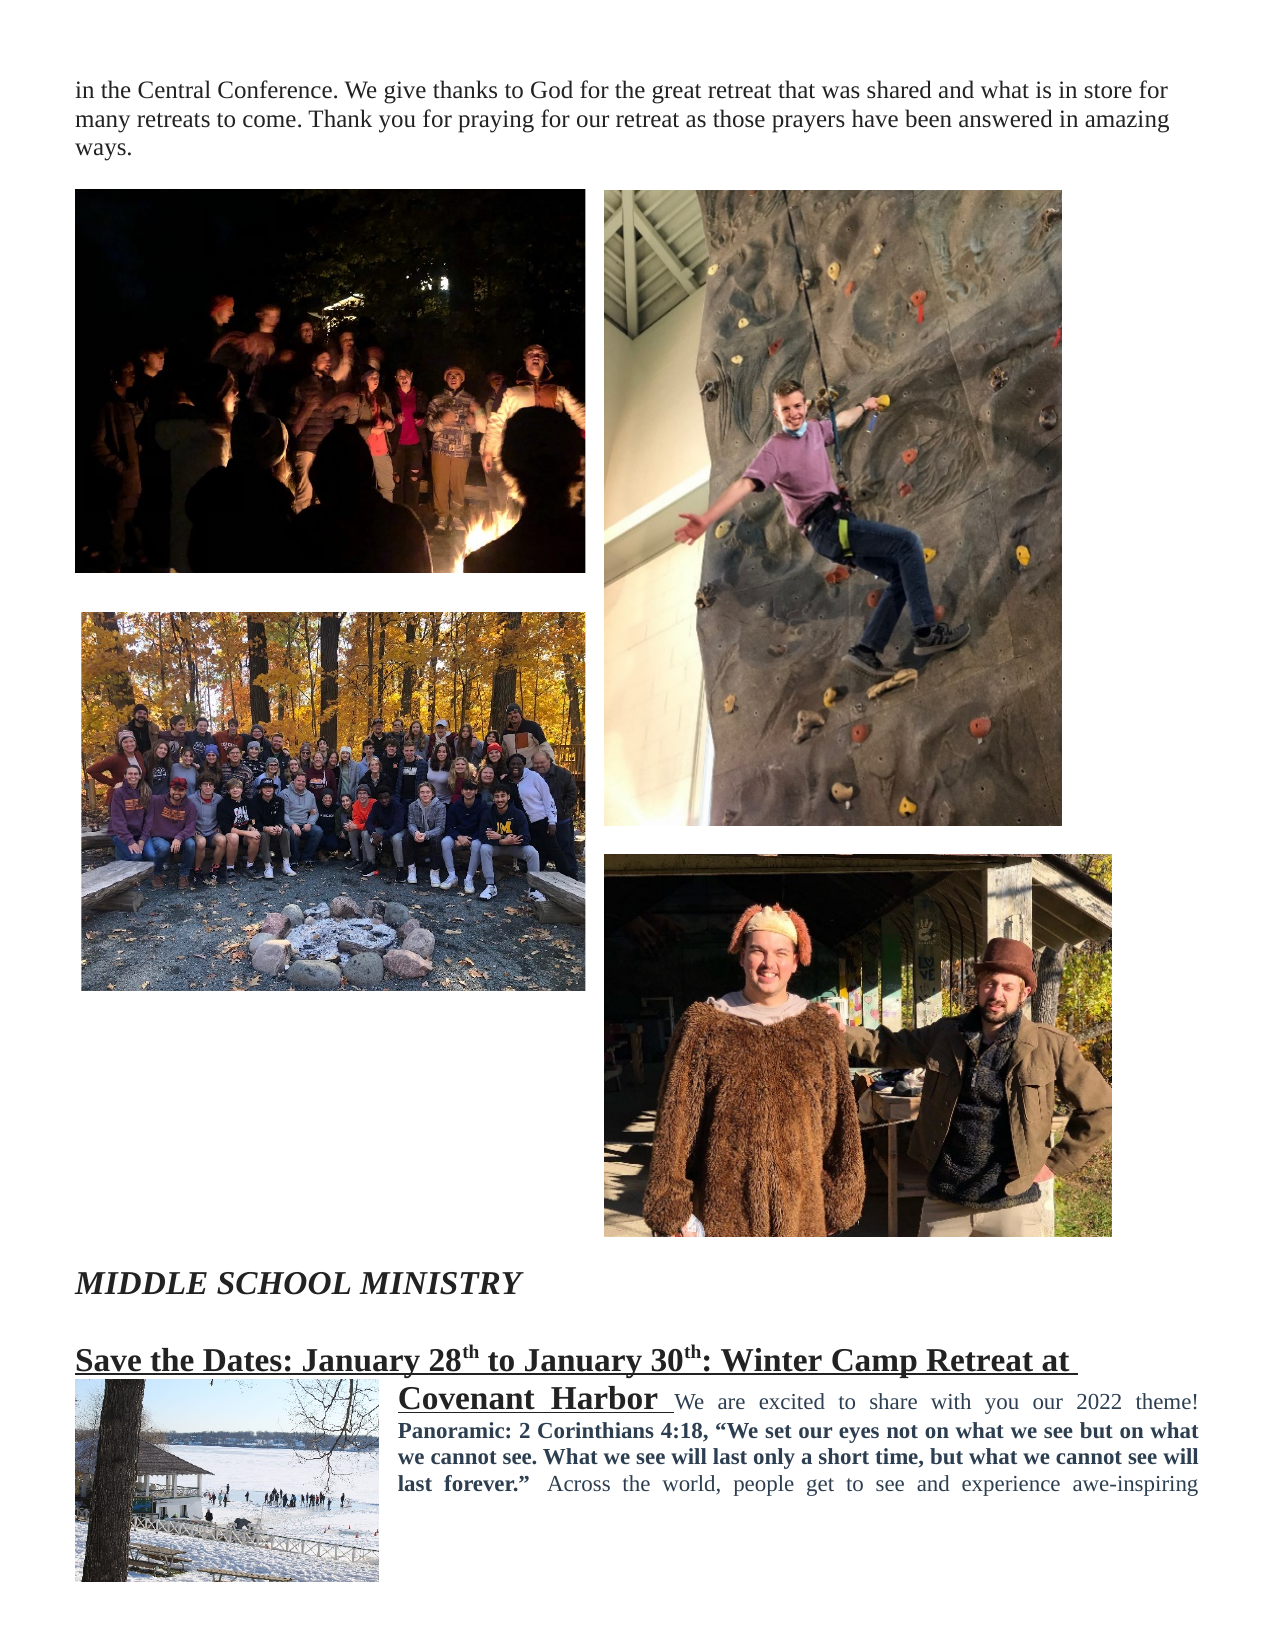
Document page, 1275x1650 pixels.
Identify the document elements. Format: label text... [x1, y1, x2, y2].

picture [81, 612, 586, 991]
picture [604, 854, 1112, 1237]
text Save the Dates: January 28th to January 30th: Winter Camp Retreat at [75, 1340, 1200, 1378]
text MIDDLE SCHOOL MINISTRY [75, 1263, 1200, 1302]
picture [75, 1379, 379, 1582]
picture [75, 189, 586, 573]
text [75, 1378, 1200, 1496]
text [75, 75, 1200, 161]
picture [604, 190, 1062, 826]
